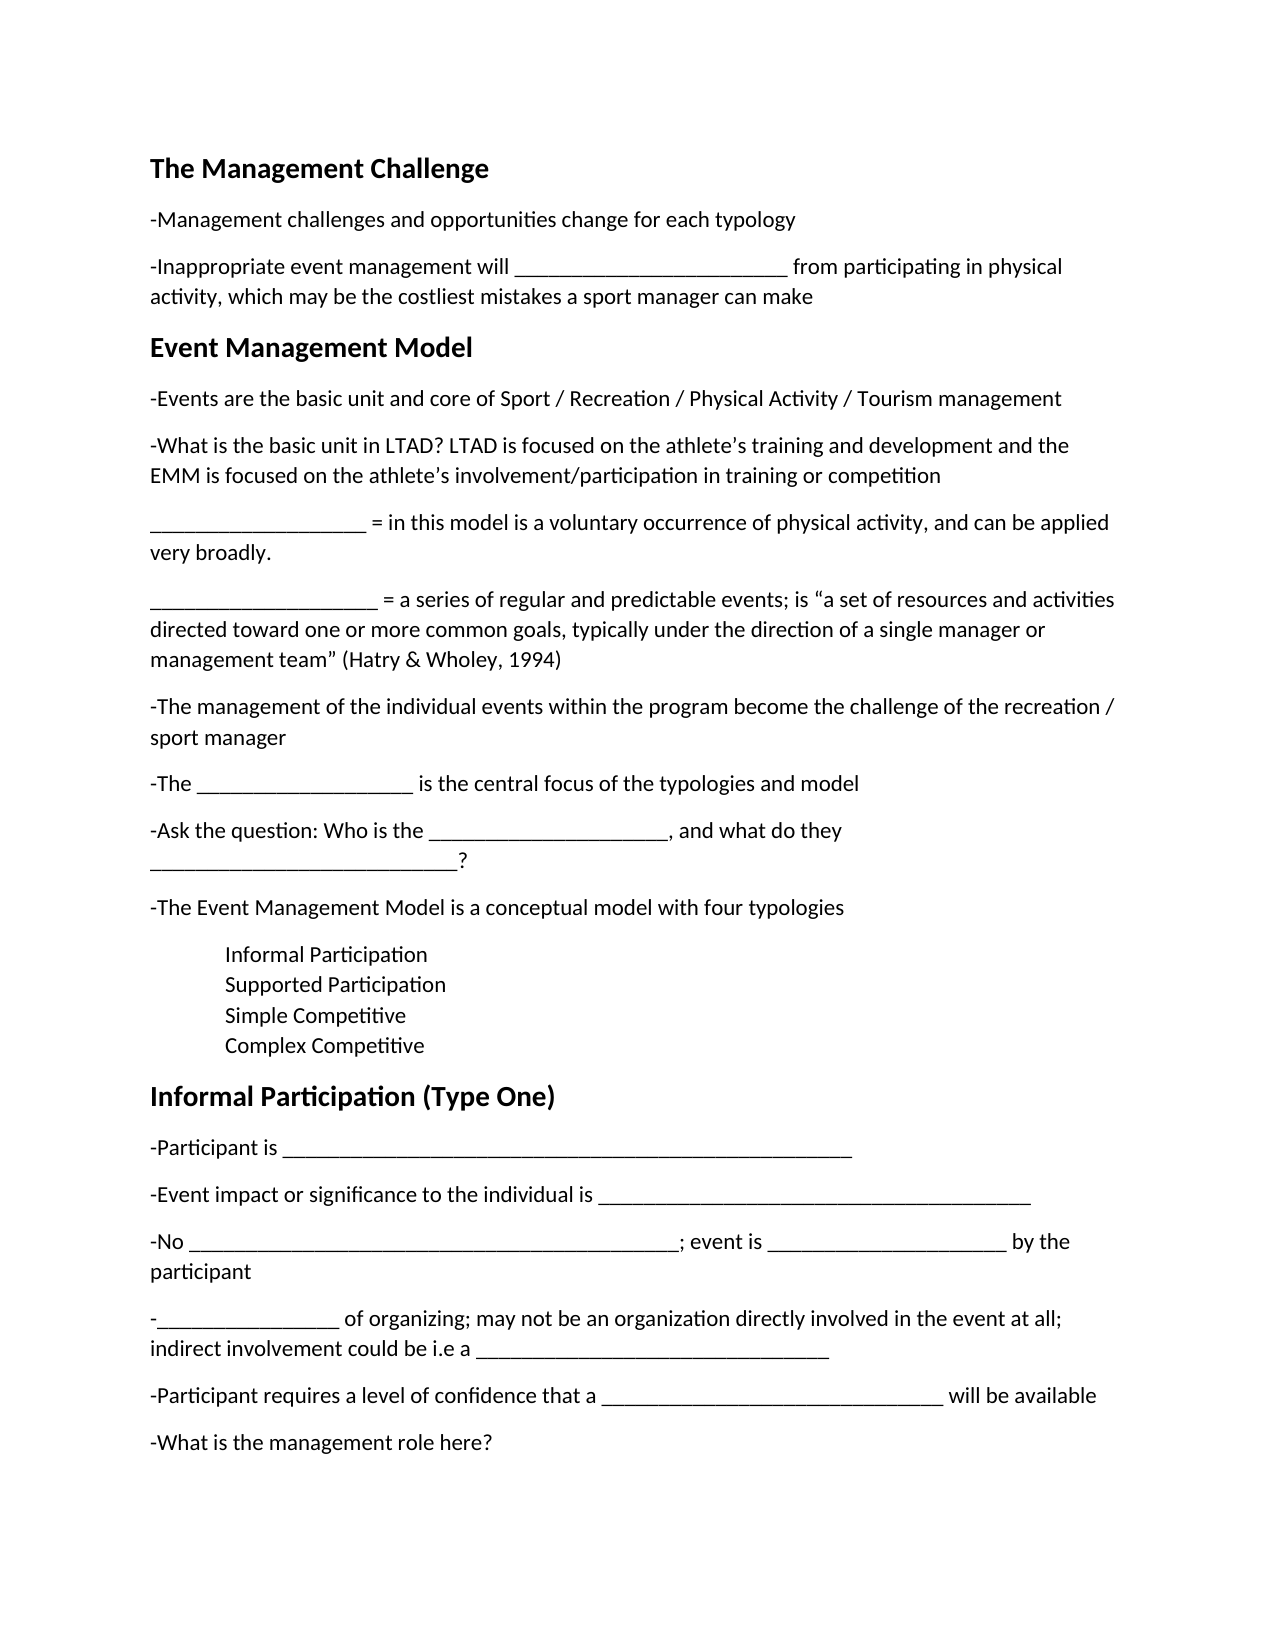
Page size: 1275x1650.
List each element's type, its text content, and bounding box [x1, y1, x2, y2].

text -What is the basic unit in LTAD? LTAD is focused on the athlete’s training and development and the EMM is focused on the athlete’s involvement/participation in training or competition [150, 431, 1125, 489]
text ___________________ = in this model is a voluntary occurrence of physical activity, and can be applied very broadly. [150, 508, 1125, 566]
text Event Management Model [150, 329, 1125, 365]
text -The management of the individual events within the program become the challenge of the recreation / sport manager [150, 692, 1125, 751]
text -No ___________________________________________; event is _____________________ by the participant [150, 1227, 1125, 1285]
text -The ___________________ is the central focus of the typologies and model [150, 769, 1125, 798]
text ____________________ = a series of regular and predictable events; is “a set of resources and activities directed toward one or more common goals, typically under the direction of a single manager or management team” (Hatry & Wholey, 1994) [150, 585, 1125, 674]
text -Event impact or significance to the individual is ______________________________________ [150, 1180, 1125, 1208]
text -Events are the basic unit and core of Sport / Recreation / Physical Activity / Tourism management [150, 384, 1125, 412]
text -________________ of organizing; may not be an organization directly involved in the event at all; indirect involvement could be i.e a _______________________________ [150, 1304, 1125, 1362]
text -Participant is __________________________________________________ [150, 1133, 1125, 1161]
text -Management challenges and opportunities change for each typology [150, 205, 1125, 233]
text -Participant requires a level of confidence that a ______________________________ will be available [150, 1381, 1125, 1409]
text Informal Participation Supported Participation Simple Competitive Complex Competitive [225, 940, 1125, 1059]
text -The Event Management Model is a conceptual model with four typologies [150, 893, 1125, 922]
text The Management Challenge [150, 150, 1125, 186]
text Informal Participation (Type One) [150, 1078, 1125, 1113]
text -What is the management role here? [150, 1428, 1125, 1456]
text -Ask the question: Who is the _____________________, and what do they ___________________________? [150, 816, 1125, 875]
text -Inappropriate event management will ________________________ from participating in physical activity, which may be the costliest mistakes a sport manager can make [150, 252, 1125, 310]
